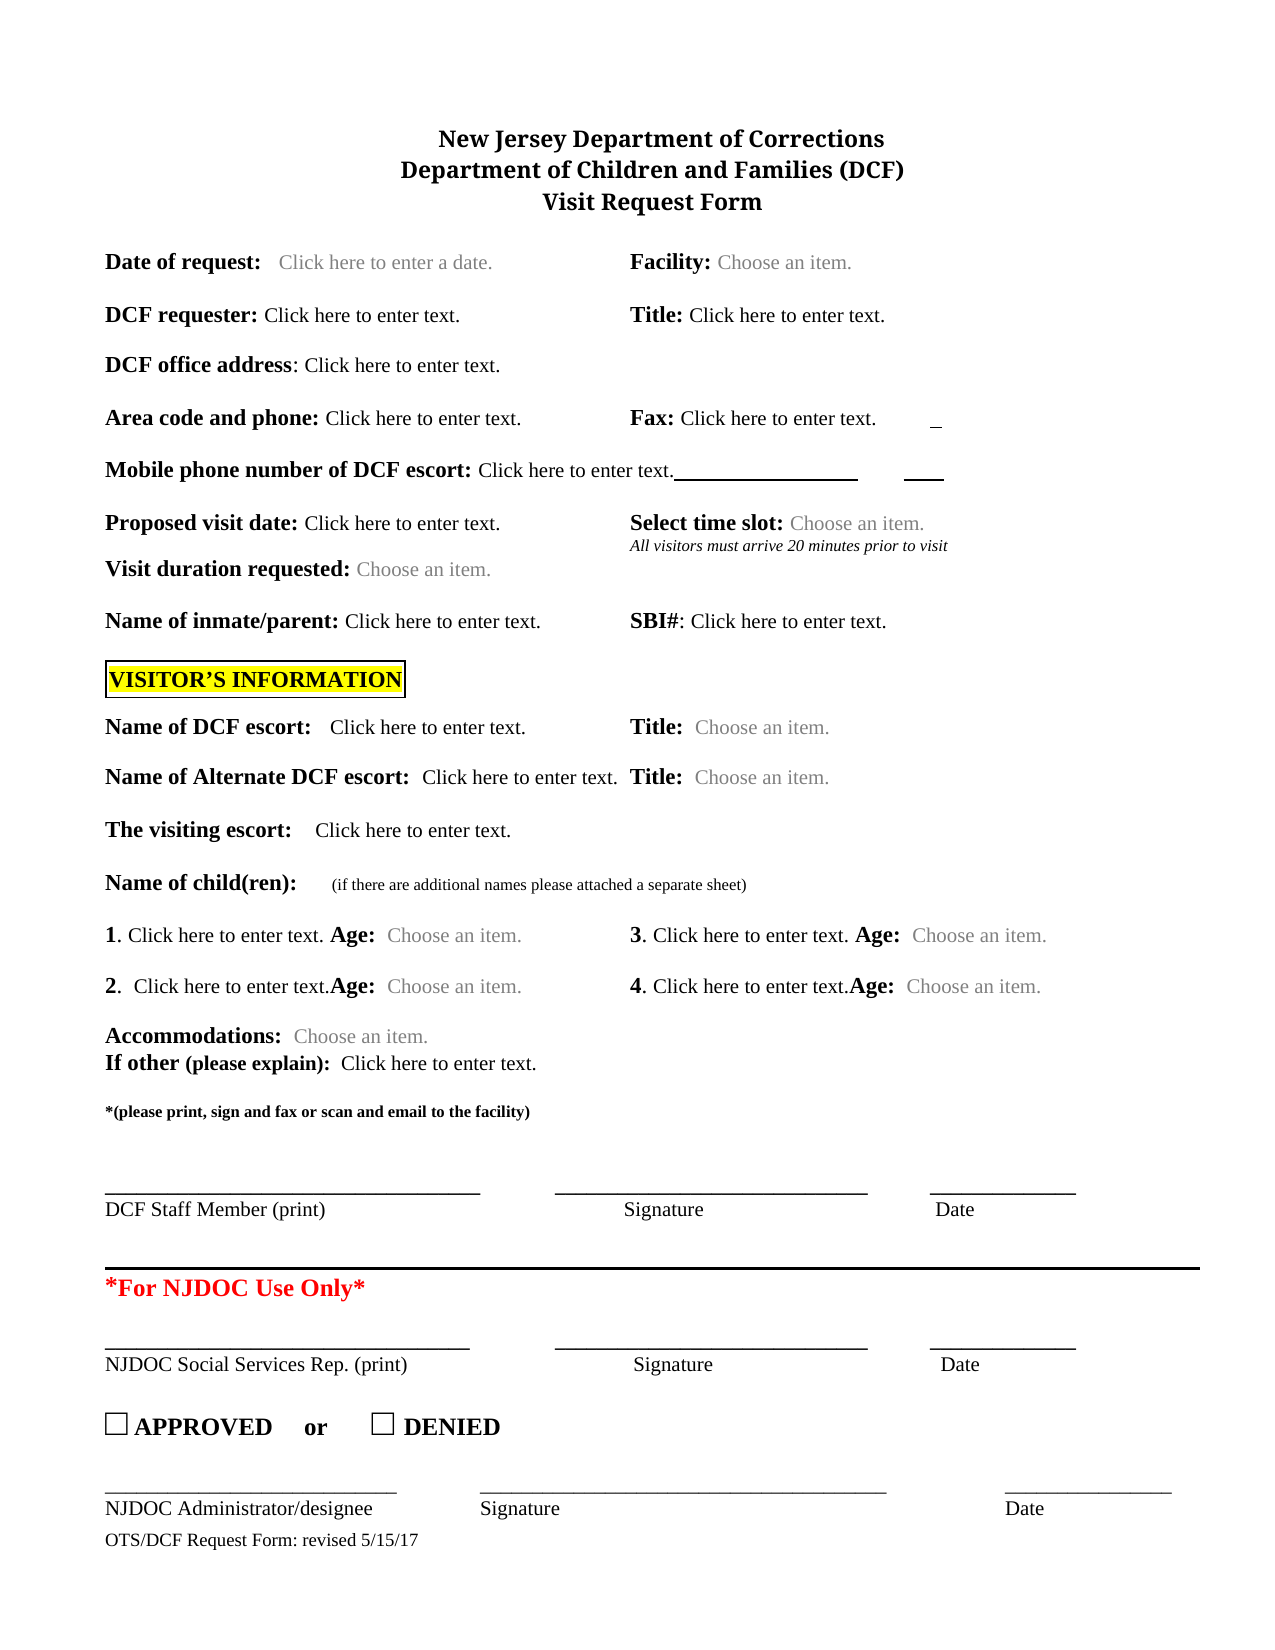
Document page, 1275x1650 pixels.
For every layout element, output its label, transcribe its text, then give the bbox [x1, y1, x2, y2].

text Name of Alternate DCF escort: Title: [105, 763, 1200, 790]
text Area code and phone: Fax: [105, 404, 1200, 430]
text DCF office address: [105, 351, 1200, 377]
text New Jersey Department of Corrections [105, 123, 1200, 154]
text Mobile phone number of DCF escort: [105, 457, 1200, 483]
text Name of inmate/parent: SBI#: [105, 607, 1200, 634]
text *(please print, sign and fax or scan and email to the facility) [105, 1101, 1200, 1121]
text If other (please explain): [105, 1049, 1200, 1075]
text 1. Age: 3. Age: [105, 921, 1200, 948]
text The visiting escort: [105, 816, 1200, 842]
text *For NJDOC Use Only* [105, 1270, 1200, 1304]
text DCF requester: Title: [105, 301, 1200, 327]
text ___________________________________ ______________________________ ______________ [105, 1328, 1200, 1352]
text □ APPROVED or □ DENIED [105, 1400, 1200, 1443]
text Proposed visit date: Select time slot: [105, 509, 1200, 536]
text Department of Children and Families (DCF) [105, 154, 1200, 186]
text ____________________________ _______________________________________ ________________ NJDOC Administrator/designee Signature Date [105, 1472, 1200, 1520]
text Visit Request Form [105, 186, 1200, 217]
text Name of child(ren): (if there are additional names please attached a separate sheet) [105, 869, 1200, 895]
text Name of DCF escort: Title: [105, 713, 1200, 739]
text All visitors must arrive 20 minutes prior to visit [105, 536, 1200, 555]
text DCF Staff Member (print) Signature Date [105, 1197, 1200, 1221]
text 2. Age: 4. Age: [105, 972, 1200, 998]
text NJDOC Social Services Rep. (print) Signature Date [105, 1352, 1200, 1376]
text Visit duration requested: [105, 555, 1200, 581]
text ____________________________________ ______________________________ ______________ [105, 1173, 1200, 1197]
text Date of request: Facility: [105, 248, 1200, 274]
text Accommodations: [105, 1022, 1200, 1049]
